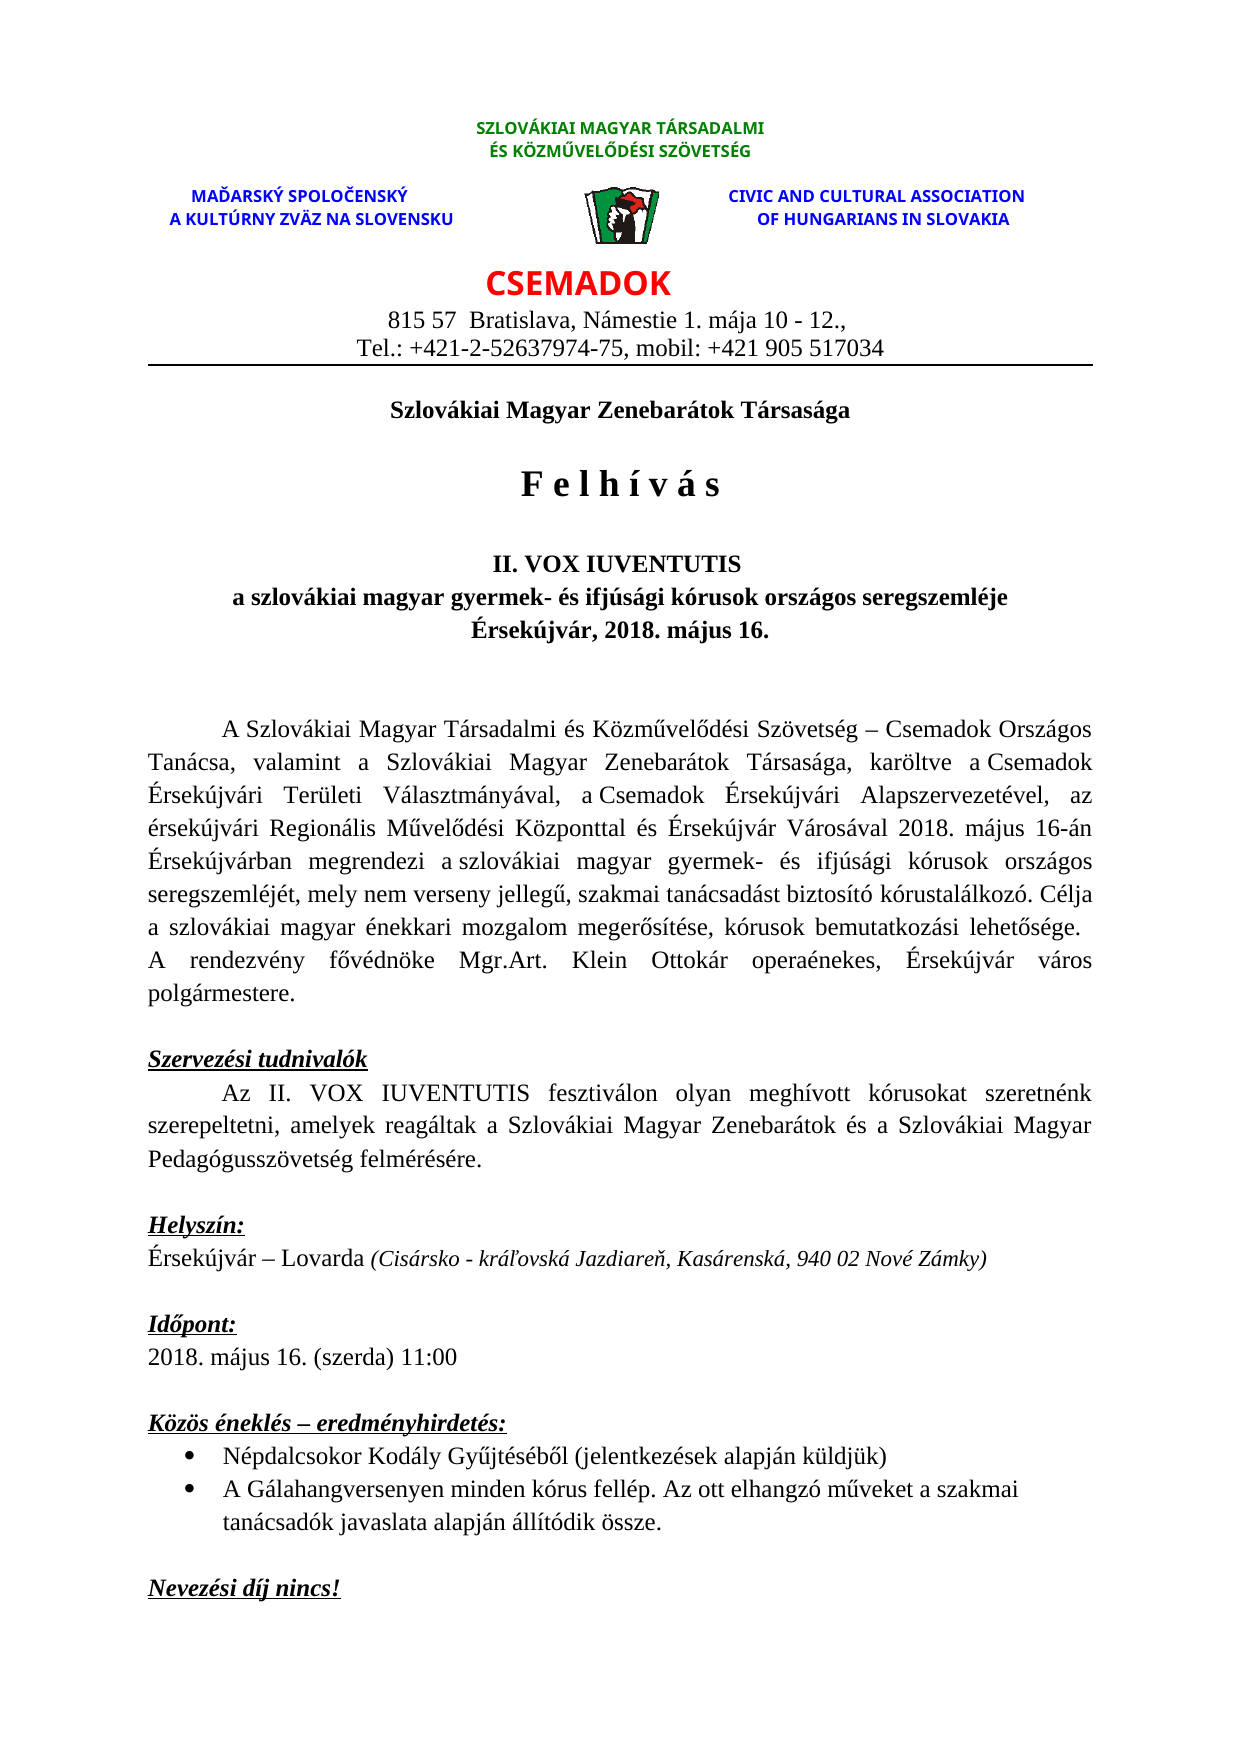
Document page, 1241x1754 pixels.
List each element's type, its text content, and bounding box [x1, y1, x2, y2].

text F e l h í v á s [148, 461, 1093, 504]
text ÉS KÖZMŰVELŐDÉSI SZÖVETSÉG [148, 140, 1093, 162]
text Időpont: 2018. május 16. (szerda) 11:00 [148, 1309, 1093, 1371]
text Nevezési díj nincs! [148, 1573, 1093, 1602]
text Helyszín: Érsekújvár – Lovarda (Cisársko - kráľovská Jazdiareň, Kasárenská, 940 02 Nové Zámky) [148, 1210, 1093, 1271]
text MAĎARSKÝ SPOLOČENSKÝ CIVIC AND CULTURAL ASSOCIATION [148, 185, 1093, 208]
text II. VOX IUVENTUTIS a szlovákiai magyar gyermek- és ifjúsági kórusok országos seregszemléje [148, 549, 1093, 611]
text Szlovákiai Magyar Zenebarátok Társasága [148, 395, 1093, 424]
list A Gálahangversenyen minden kórus fellép. Az ott elhangzó műveket a szakmai tanácsadók javaslata alapján állítódik össze. [185, 1474, 1093, 1536]
text Az II. VOX IUVENTUTIS fesztiválon olyan meghívott kórusokat szeretnénk szerepeltetni, amelyek reagáltak a Szlovákiai Magyar Zenebarátok és a Szlovákiai Magyar Pedagógusszövetség felmérésére. [148, 1078, 1093, 1172]
text SZLOVÁKIAI MAGYAR TÁRSADALMI [148, 117, 1093, 140]
picture [584, 187, 660, 244]
list Népdalcsokor Kodály Gyűjtéséből (jelentkezések alapján küldjük) [185, 1441, 1093, 1469]
text A Szlovákiai Magyar Társadalmi és Közművelődési Szövetség – Csemadok Országos Tanácsa, valamint a Szlovákiai Magyar Zenebarátok Társasága, karöltve a Csemadok Érsekújvári Területi Választmányával, a Csemadok Érsekújvári Alapszervezetével, az érsekújvári Regionális Művelődési Központtal és Érsekújvár Városával 2018. május 16-án Érsekújvárban megrendezi a szlovákiai magyar gyermek- és ifjúsági kórusok országos seregszemléjét, mely nem verseny jellegű, szakmai tanácsadást biztosító kórustalálkozó. Célja a szlovákiai magyar énekkari mozgalom megerősítése, kórusok bemutatkozási lehetősége. A rendezvény fővédnöke Mgr.Art. Klein Ottokár operaénekes, Érsekújvár város polgármestere. [148, 714, 1093, 1007]
text 815 57 Bratislava, Námestie 1. mája 10 - 12., Tel.: +421-2-52637974-75, mobil: +421 905 517034 [148, 305, 1093, 364]
text Érsekújvár, 2018. május 16. [148, 615, 1093, 644]
text Szervezési tudnivalók [148, 1044, 1093, 1073]
text A KULTÚRNY ZVÄZ NA SLOVENSKU OF HUNGARIANS IN SLOVAKIA [660, 208, 1093, 231]
text A KULTÚRNY ZVÄZ NA SLOVENSKU OF HUNGARIANS IN SLOVAKIA [148, 208, 584, 231]
text Közös éneklés – eredményhirdetés: [148, 1408, 1093, 1437]
text CSEMADOK [148, 259, 1093, 305]
